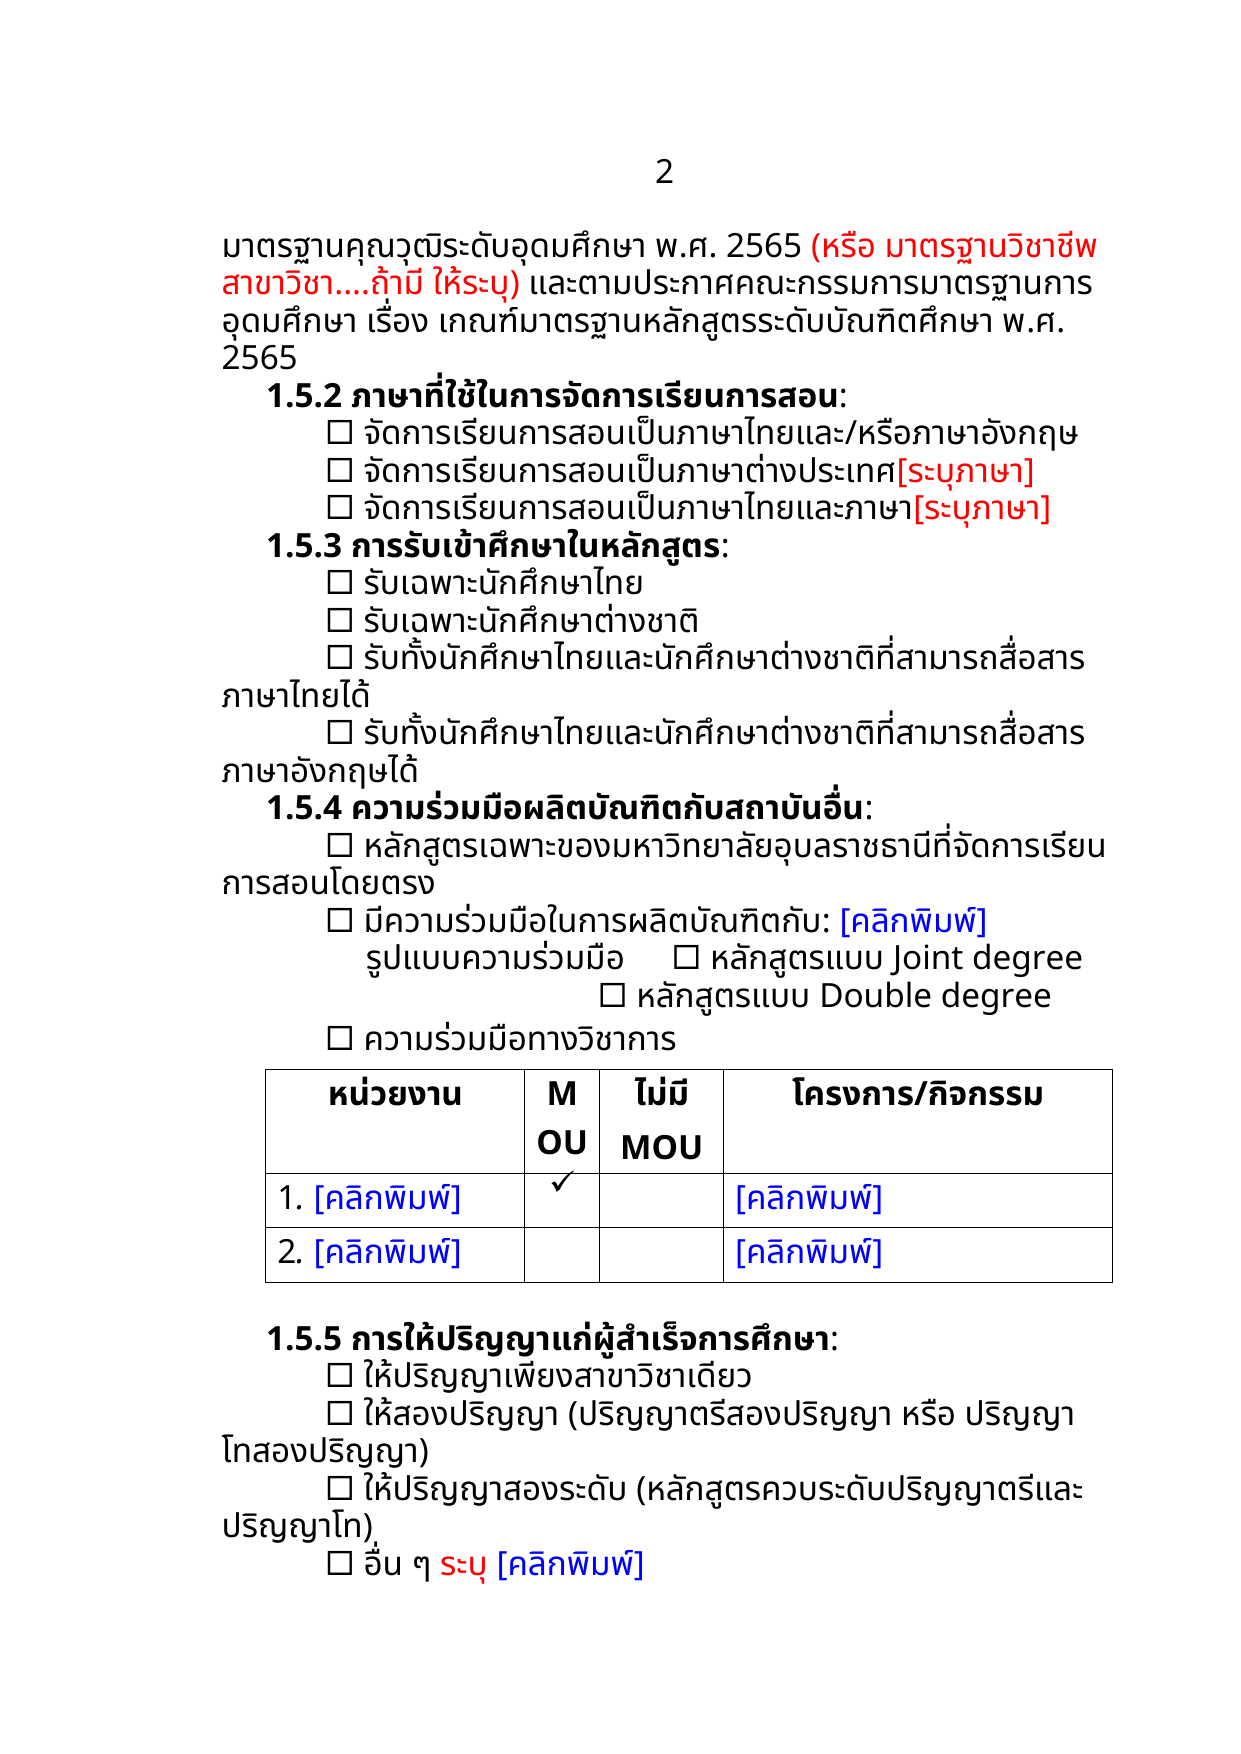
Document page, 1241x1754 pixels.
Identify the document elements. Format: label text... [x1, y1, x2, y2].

text 1.5.2 ภาษาที่ใช้ในการจัดการเรียนการสอน: [221, 377, 1107, 415]
table_cell [724, 1174, 1112, 1227]
text ความร่วมมือทางวิชาการ [221, 1015, 1107, 1065]
table_cell [525, 1228, 599, 1282]
text รูปแบบความร่วมมือ หลักสูตรแบบ Joint degree [221, 940, 1107, 977]
text มีความร่วมมือในการผลิตบัณฑิตกับ: [221, 902, 1107, 940]
text หลักสูตรเฉพาะของมหาวิทยาลัยอุบลราชธานีที่จัดการเรียนการสอนโดยตรง [221, 827, 1107, 902]
table_cell [525, 1174, 599, 1227]
table_cell [600, 1174, 723, 1227]
table_cell 1. [266, 1174, 524, 1227]
table_header MOU [525, 1070, 599, 1172]
text ให้ปริญญาสองระดับ (หลักสูตรควบระดับปริญญาตรีและปริญญาโท) [221, 1470, 1107, 1545]
table_header หน่วยงาน [266, 1070, 524, 1172]
text รับทั้งนักศึกษาไทยและนักศึกษาต่างชาติที่สามารถสื่อสารภาษาไทยได้ [221, 640, 1107, 715]
text อื่น ๆ ระบุ [221, 1545, 1107, 1583]
table_header ไม่มี MOU [600, 1070, 723, 1172]
text รับทั้งนักศึกษาไทยและนักศึกษาต่างชาติที่สามารถสื่อสารภาษาอังกฤษได้ [221, 715, 1107, 790]
text รับเฉพาะนักศึกษาต่างชาติ [221, 602, 1107, 640]
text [221, 227, 1107, 377]
table_cell [600, 1228, 723, 1282]
text 1.5.4 ความร่วมมือผลิตบัณฑิตกับสถาบันอื่น: [221, 790, 1107, 827]
text ให้ปริญญาเพียงสาขาวิชาเดียว [221, 1358, 1107, 1395]
text จัดการเรียนการสอนเป็นภาษาไทยและภาษา [221, 490, 1107, 527]
text ให้สองปริญญา (ปริญญาตรีสองปริญญา หรือ ปริญญาโทสองปริญญา) [221, 1395, 1107, 1470]
table_cell [724, 1228, 1112, 1282]
text หลักสูตรแบบ Double degree [221, 977, 1107, 1015]
text จัดการเรียนการสอนเป็นภาษาต่างประเทศ [221, 452, 1107, 490]
table_cell 2. [266, 1228, 524, 1282]
text 1.5.3 การรับเข้าศึกษาในหลักสูตร: [221, 527, 1107, 565]
text 1.5.5 การให้ปริญญาแก่ผู้สำเร็จการศึกษา: [221, 1320, 1107, 1358]
table_header โครงการ/กิจกรรม [724, 1070, 1112, 1172]
text จัดการเรียนการสอนเป็นภาษาไทยและ/หรือภาษาอังกฤษ [221, 415, 1107, 452]
text รับเฉพาะนักศึกษาไทย [221, 565, 1107, 602]
